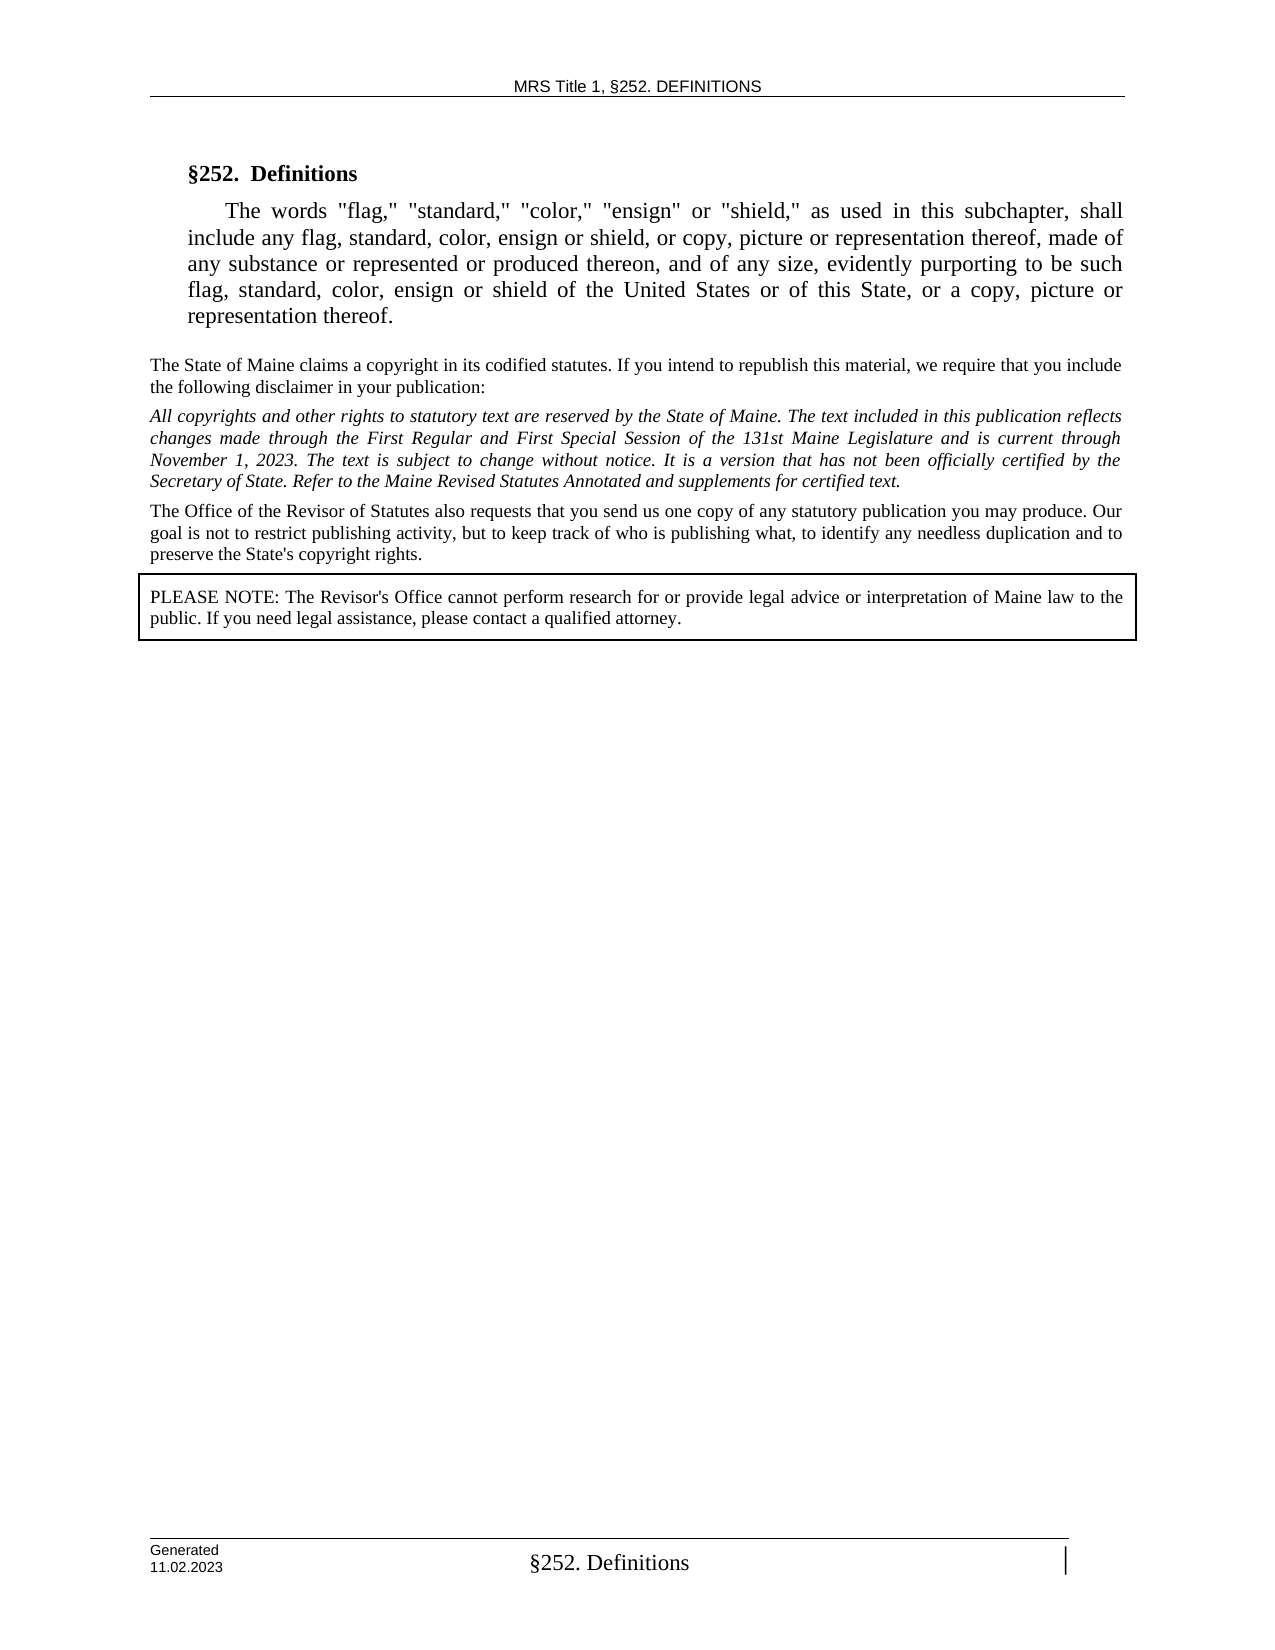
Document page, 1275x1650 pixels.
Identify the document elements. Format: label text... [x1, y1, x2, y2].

text The State of Maine claims a copyright in its codified statutes. If you intend to republish this material, we require that you include the following disclaimer in your publication: [150, 354, 1125, 397]
text All copyrights and other rights to statutory text are reserved by the State of Maine. The text included in this publication reflects changes made through the First Regular and First Special Session of the 131st Maine Legislature and is current through November 1, 2023 . The text is subject to change without notice. It is a version that has not been officially certified by the Secretary of State. Refer to the Maine Revised Statutes Annotated and supplements for certified text. [150, 405, 1125, 492]
text PLEASE NOTE: The Revisor's Office cannot perform research for or provide legal advice or interpretation of Maine law to the public. If you need legal assistance, please contact a qualified attorney. [140, 575, 1135, 639]
text §252. Definitions [187, 160, 1125, 187]
text The Office of the Revisor of Statutes also requests that you send us one copy of any statutory publication you may produce. Our goal is not to restrict publishing activity, but to keep track of who is publishing what, to identify any needless duplication and to preserve the State's copyright rights. [150, 500, 1125, 565]
text The words "flag," "standard," "color," "ensign" or "shield," as used in this subchapter, shall include any flag, standard, color, ensign or shield, or copy, picture or representation thereof, made of any substance or represented or produced thereon, and of any size, evidently purporting to be such flag, standard, color, ensign or shield of the United States or of this State, or a copy, picture or representation thereof. [187, 197, 1125, 329]
